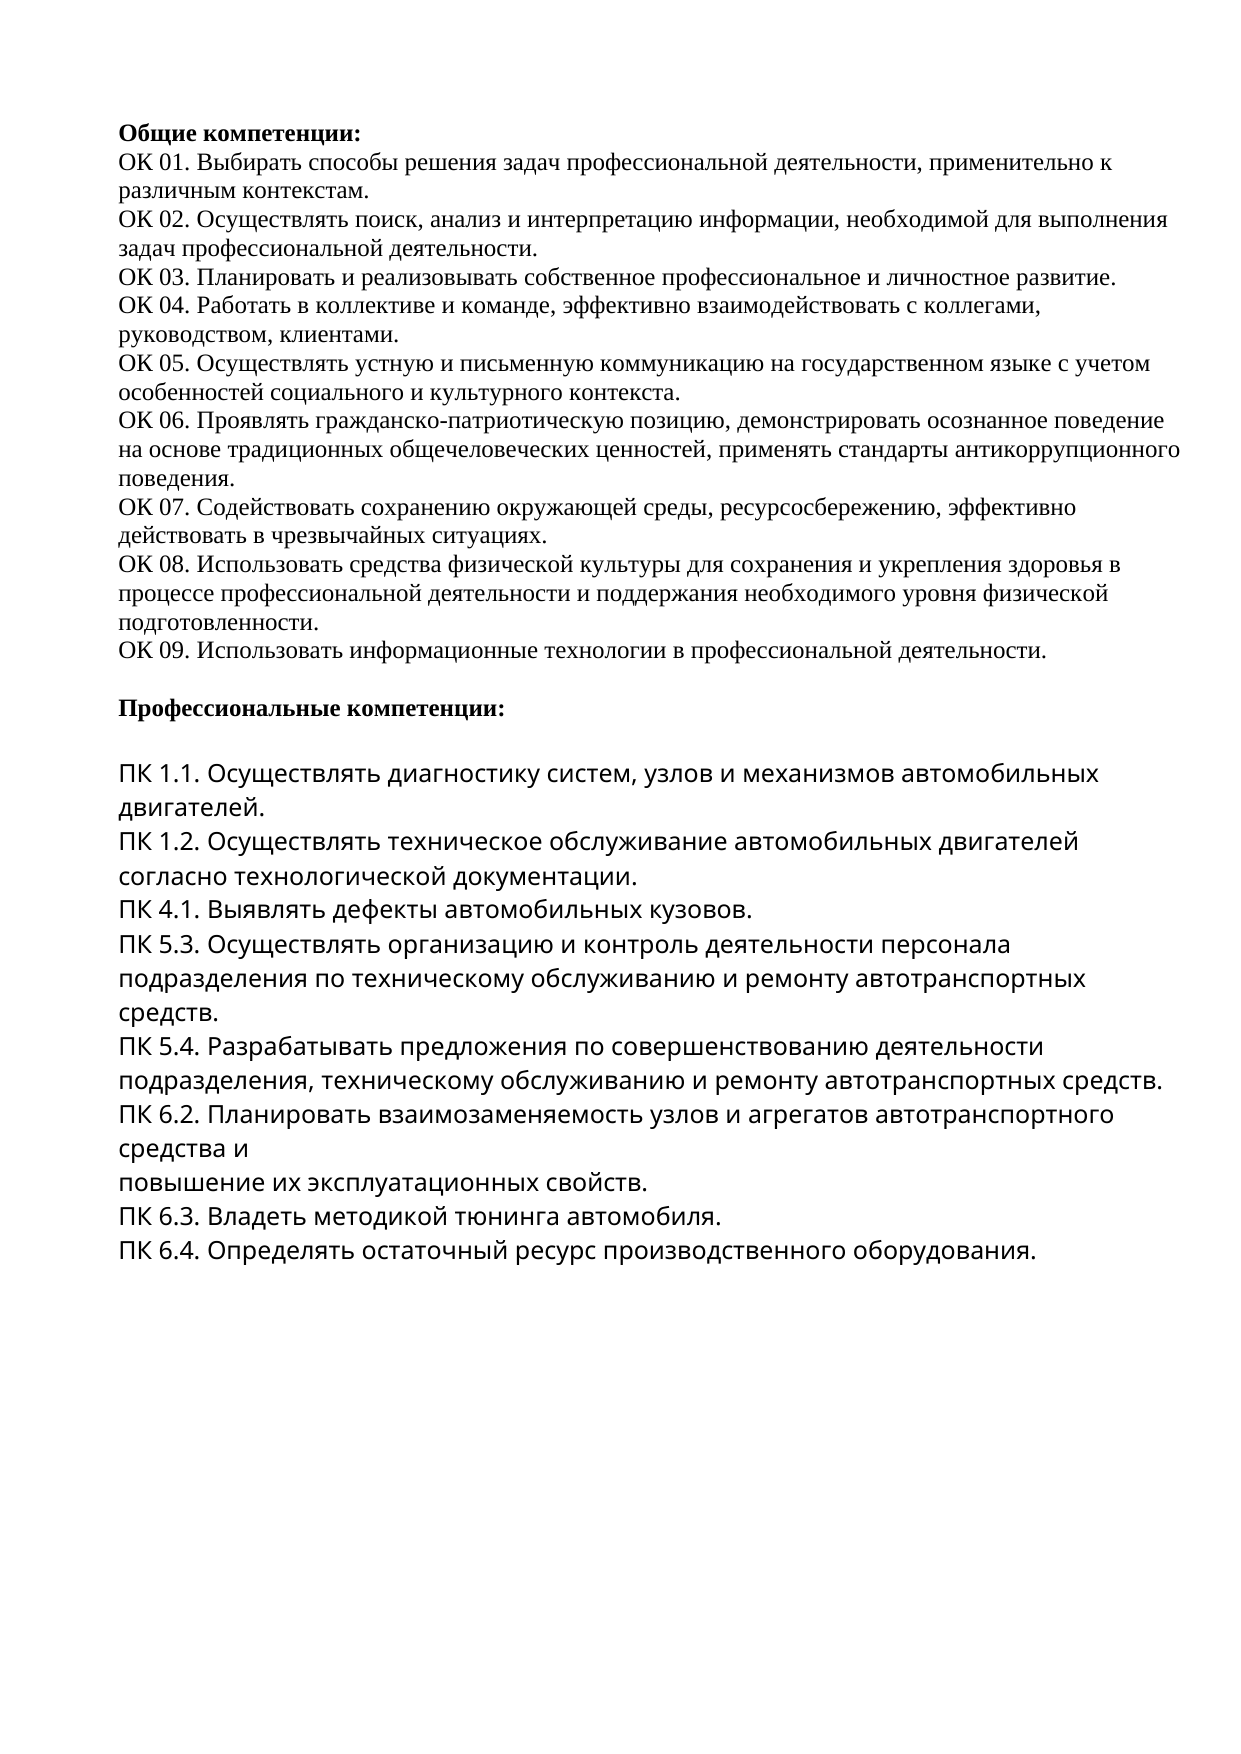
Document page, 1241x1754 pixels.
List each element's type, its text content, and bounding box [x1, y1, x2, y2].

text ОК 01. Выбирать способы решения задач профессиональной деятельности, применительно к различным контекстам. ОК 02. Осуществлять поиск, анализ и интерпретацию информации, необходимой для выполнения задач профессиональной деятельности. ОК 03. Планировать и реализовывать собственное профессиональное и личностное развитие. ОК 04. Работать в коллективе и команде, эффективно взаимодействовать с коллегами, руководством, клиентами. ОК 05. Осуществлять устную и письменную коммуникацию на государственном языке с учетом особенностей социального и культурного контекста. ОК 06. Проявлять гражданско-патриотическую позицию, демонстрировать осознанное поведение на основе традиционных общечеловеческих ценностей, применять стандарты антикоррупционного поведения. ОК 07. Содействовать сохранению окружающей среды, ресурсосбережению, эффективно действовать в чрезвычайных ситуациях. ОК 08. Использовать средства физической культуры для сохранения и укрепления здоровья в процессе профессиональной деятельности и поддержания необходимого уровня физической подготовленности. ОК 09. Использовать информационные технологии в профессиональной деятельности. [118, 147, 1181, 664]
text Общие компетенции: [118, 118, 1181, 147]
text ПК 1.1. Осуществлять диагностику систем, узлов и механизмов автомобильных двигателей. ПК 1.2. Осуществлять техническое обслуживание автомобильных двигателей согласно технологической документации. [118, 722, 1181, 892]
text ПК 4.1. Выявлять дефекты автомобильных кузовов. [118, 892, 1181, 926]
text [118, 1097, 1181, 1267]
text ПК 5.3. Осуществлять организацию и контроль деятельности персонала подразделения по техническому обслуживанию и ремонту автотранспортных средств. ПК 5.4. Разрабатывать предложения по совершенствованию деятельности подразделения, техническому обслуживанию и ремонту автотранспортных средств. [118, 926, 1181, 1097]
text Профессиональные компетенции: [118, 693, 1181, 722]
